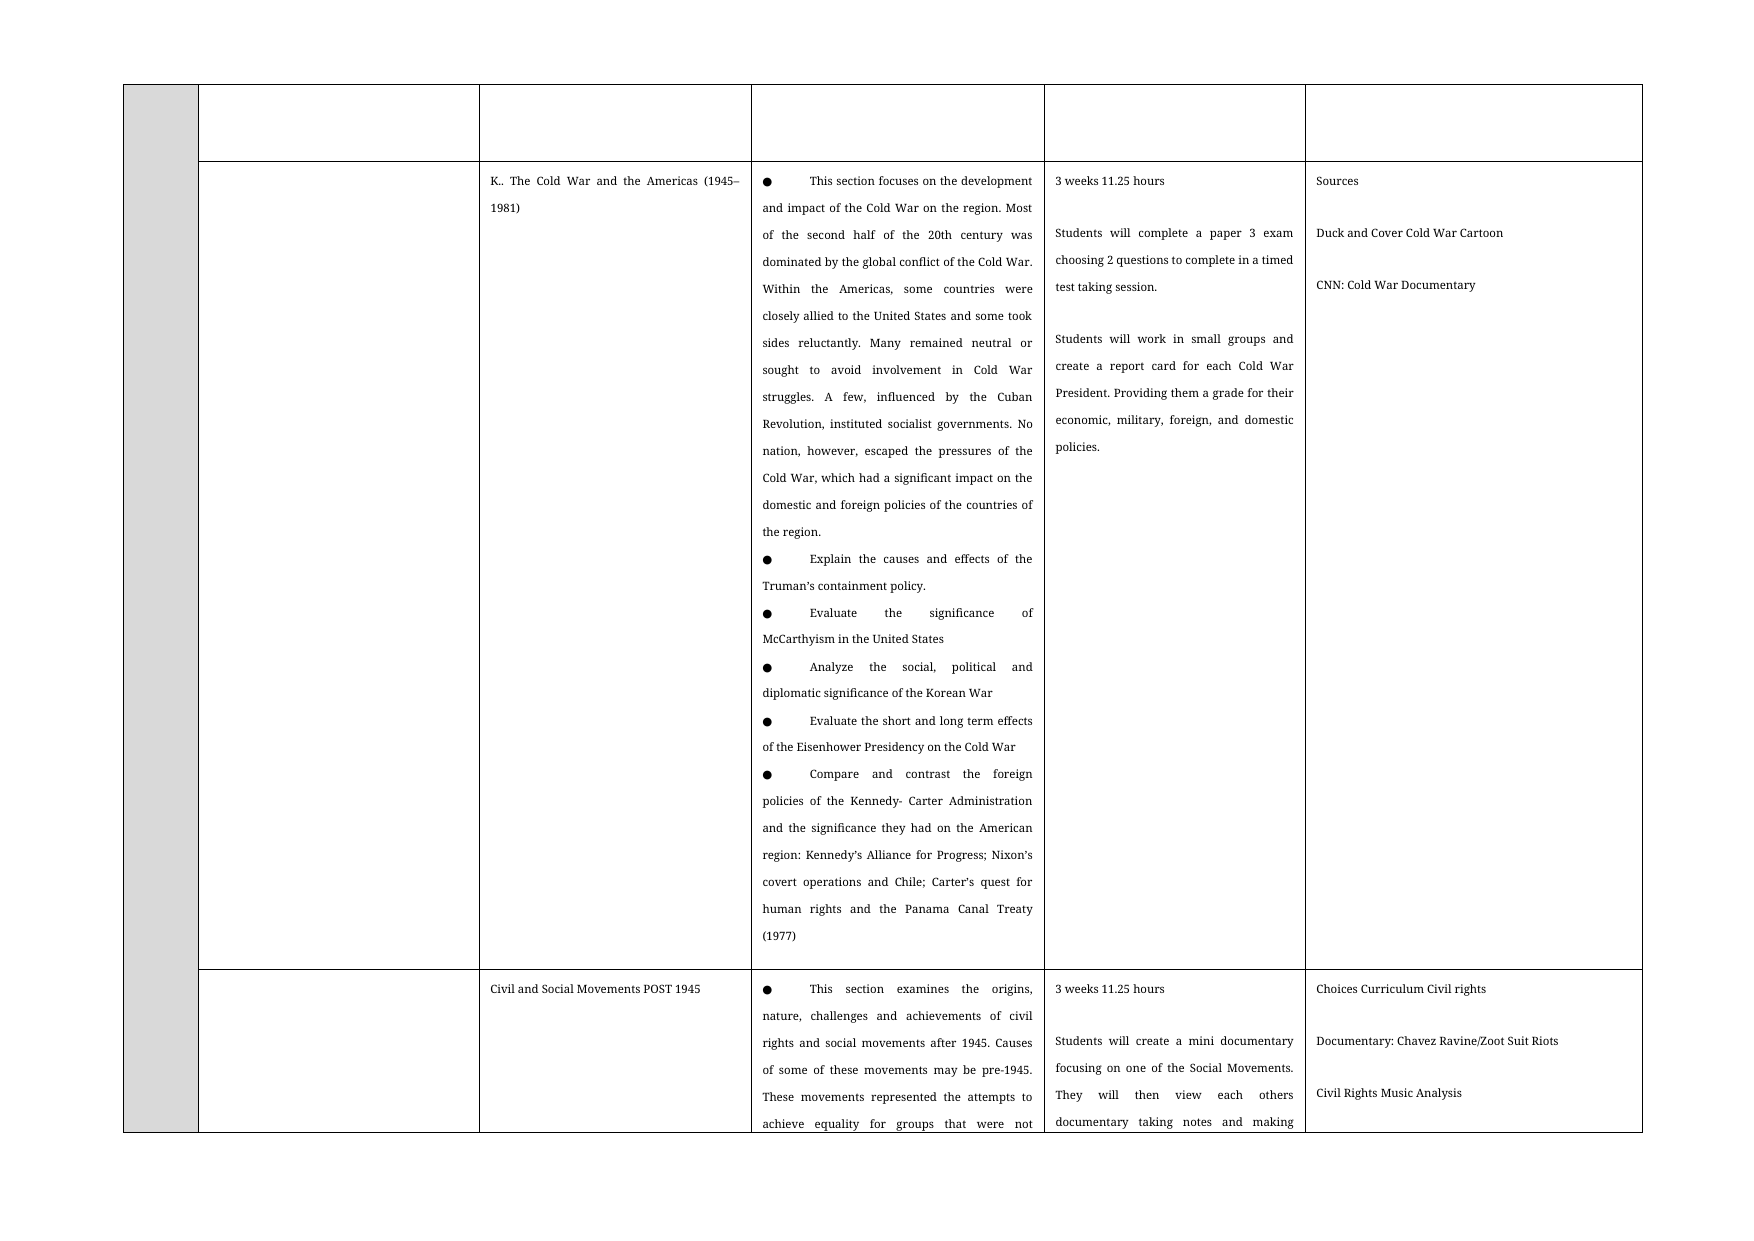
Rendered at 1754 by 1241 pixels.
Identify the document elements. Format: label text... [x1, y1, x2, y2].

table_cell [1306, 85, 1642, 161]
table_cell K.. The Cold War and the Americas (1945–1981) [480, 162, 751, 969]
table_cell [199, 970, 479, 1132]
table_cell This section focuses on the development and impact of the Cold War on the region. Most of the second half of the 20th century was dominated by the global conflict of the Cold War. Within the Americas, some countries were closely allied to the United States and some took sides reluctantly. Many remained neutral or sought to avoid involvement in Cold War struggles. A few, influenced by the Cuban Revolution, instituted socialist governments. No nation, however, escaped the pressures of the Cold War, which had a significant impact on the domestic and foreign policies of the countries of the region. Explain the causes and effects of the Truman’s containment policy. Evaluate the significance of McCarthyism in the United States Analyze the social, political and diplomatic significance of the Korean War Evaluate the short and long term effects of the Eisenhower Presidency on the Cold War Compare and contrast the foreign policies of the Kennedy- Carter Administration and the significance they had on the American region: Kennedy’s Alliance for Progress; Nixon’s covert operations and Chile; Carter’s quest for human rights and the Panama Canal Treaty (1977) [752, 162, 1044, 969]
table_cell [1306, 970, 1642, 1132]
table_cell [480, 970, 751, 1132]
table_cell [1045, 85, 1305, 161]
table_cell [752, 970, 1044, 1132]
table_cell Sources Duck and Cover Cold War Cartoon CNN: Cold War Documentary [1306, 162, 1642, 969]
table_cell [1045, 970, 1305, 1132]
table_cell [199, 85, 479, 161]
table_cell [199, 162, 479, 969]
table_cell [480, 85, 751, 161]
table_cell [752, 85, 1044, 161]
table_cell 3 weeks 11.25 hours Students will complete a paper 3 exam choosing 2 questions to complete in a timed test taking session. Students will work in small groups and create a report card for each Cold War President. Providing them a grade for their economic, military, foreign, and domestic policies. [1045, 162, 1305, 969]
